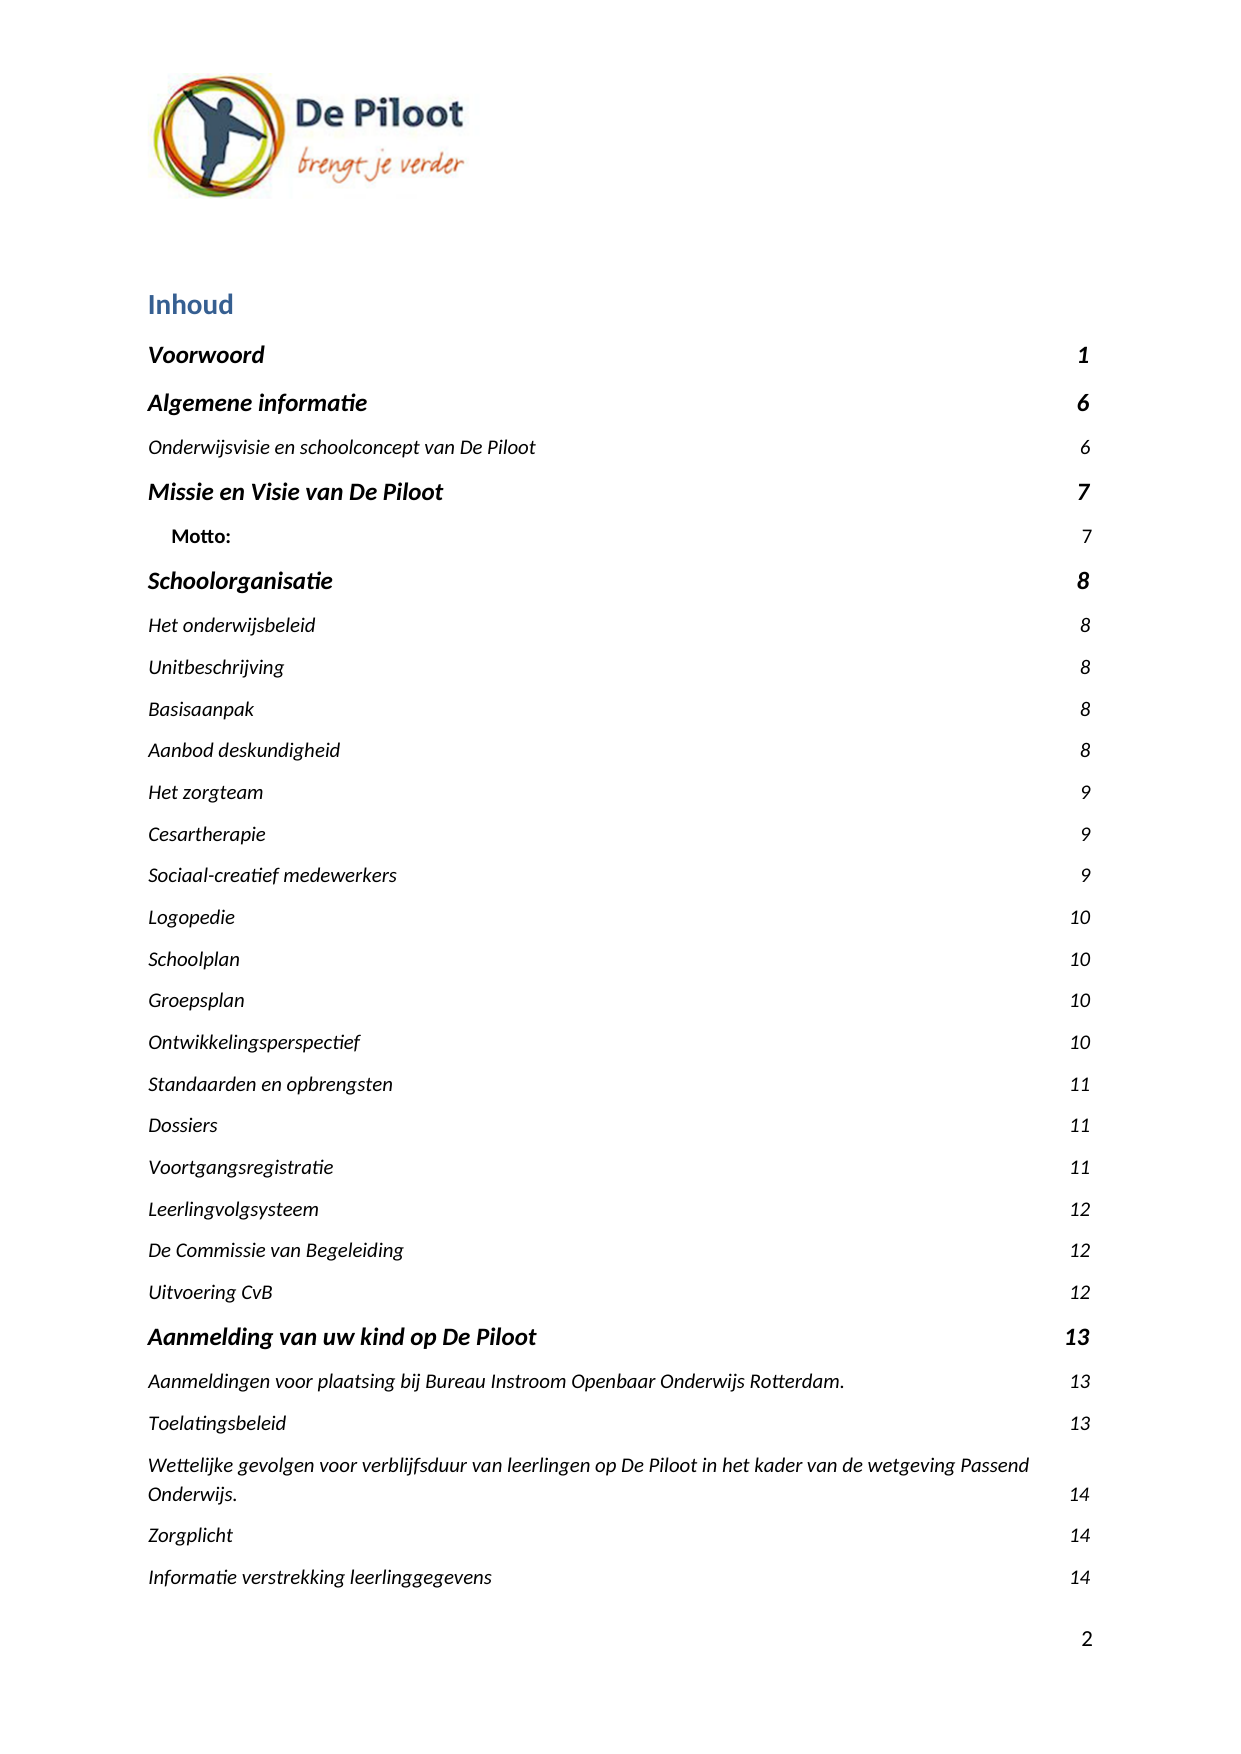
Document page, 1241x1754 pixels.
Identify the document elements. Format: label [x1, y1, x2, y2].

picture [147, 73, 486, 204]
